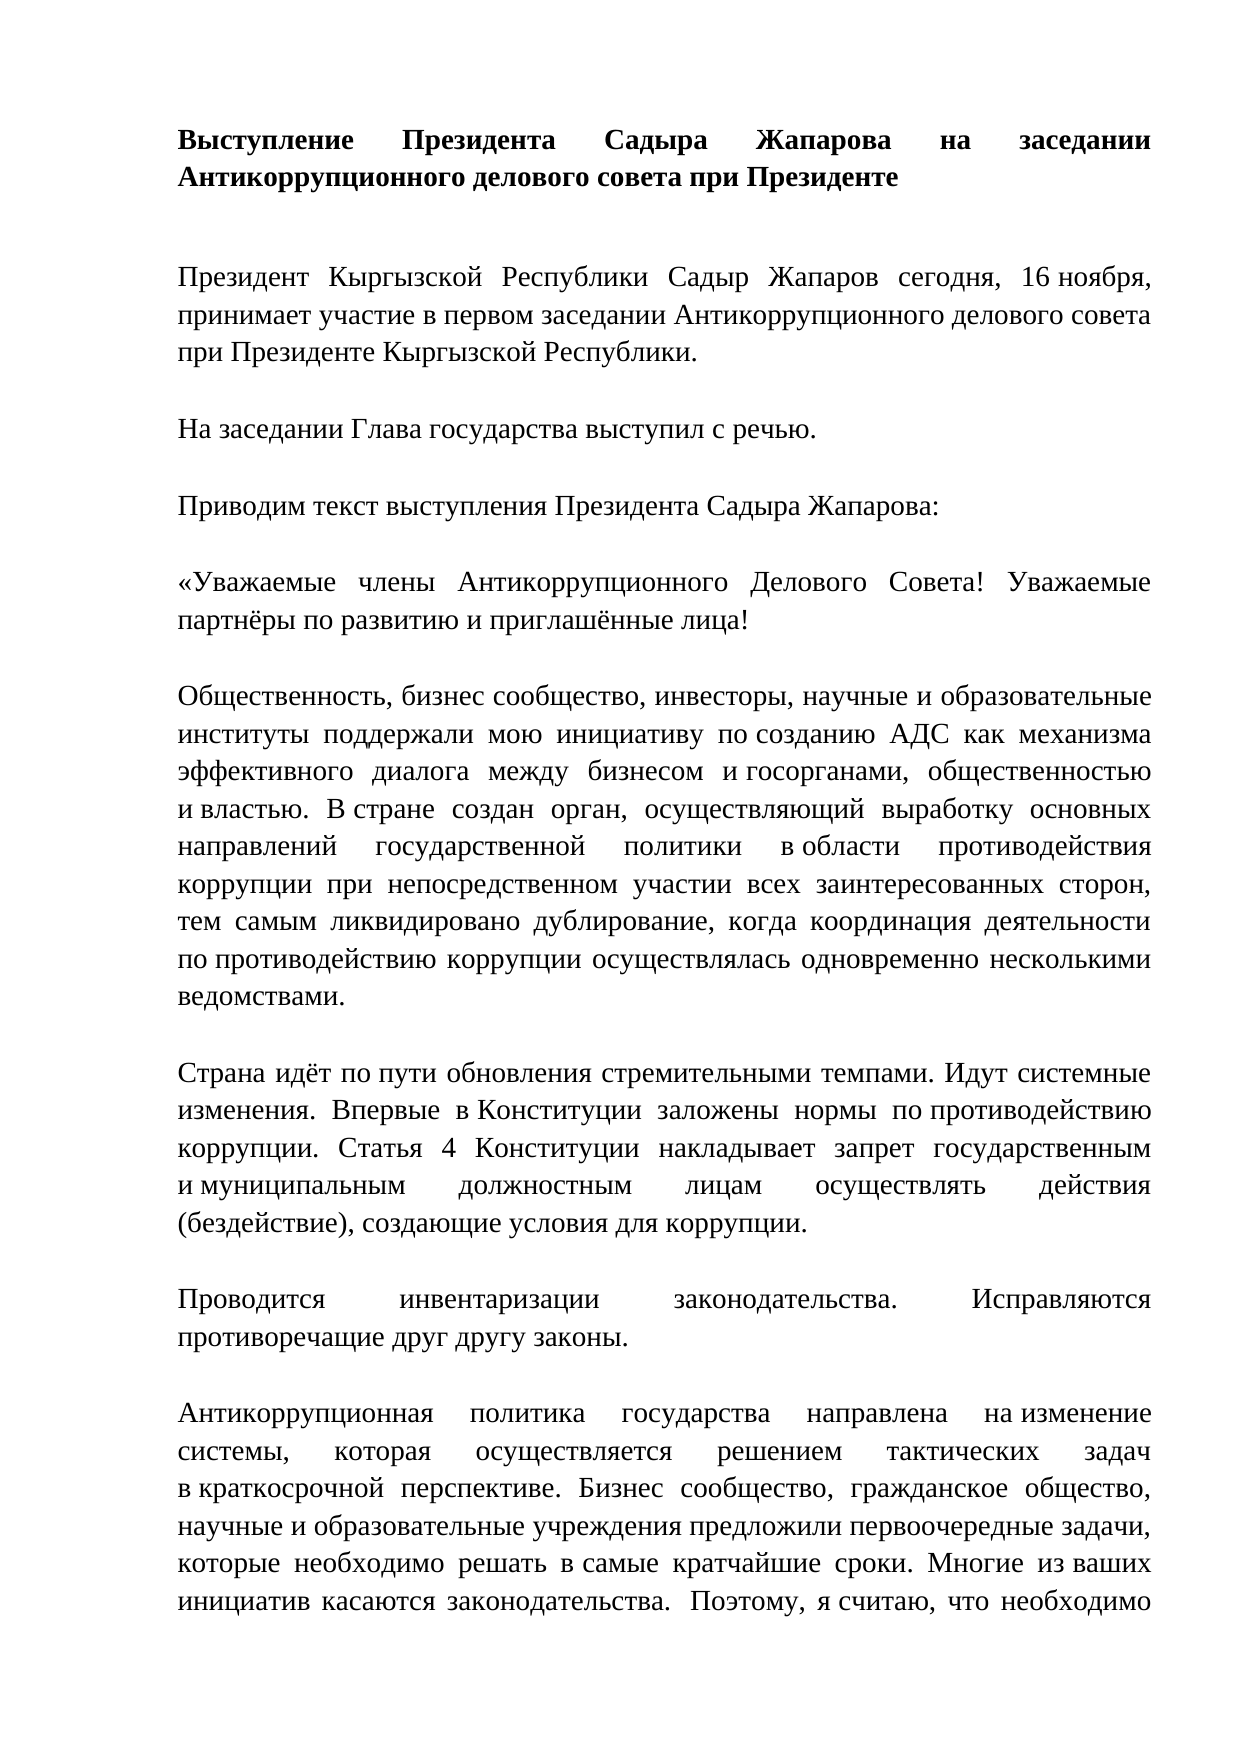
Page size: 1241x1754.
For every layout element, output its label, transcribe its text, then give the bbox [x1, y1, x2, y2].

text На заседании Глава государства выступил с речью. [177, 407, 1152, 445]
text Выступление Президента Садыра Жапарова на заседании Антикоррупционного делового совета при Президенте [177, 118, 1152, 193]
text Страна идёт по пути обновления стремительными темпами. Идут системные изменения. Впервые в Конституции заложены нормы по противодействию коррупции. Статья 4 Конституции накладывает запрет государственным и муниципальным должностным лицам осуществлять действия (бездействие), создающие условия для коррупции. [177, 1051, 1152, 1238]
text Приводим текст выступления Президента Садыра Жапарова: [177, 484, 1152, 521]
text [177, 1392, 1152, 1617]
text Общественность, бизнес сообщество, инвесторы, научные и образовательные институты поддержали мою инициативу по созданию АДС как механизма эффективного диалога между бизнесом и госорганами, общественностью и властью. В стране создан орган, осуществляющий выработку основных направлений государственной политики в области противодействия коррупции при непосредственном участии всех заинтересованных сторон, тем самым ликвидировано дублирование, когда координация деятельности по противодействию коррупции осуществлялась одновременно несколькими ведомствами. [177, 674, 1152, 1012]
text «Уважаемые члены Антикоррупционного Делового Совета! Уважаемые партнёры по развитию и приглашённые лица! [177, 560, 1152, 635]
text Президент Кыргызской Республики Садыр Жапаров сегодня, 16 ноября, принимает участие в первом заседании Антикоррупционного делового совета при Президенте Кыргызской Республики. [177, 256, 1152, 368]
text Проводится инвентаризации законодательства. Исправляются противоречащие друг другу законы. [177, 1277, 1152, 1352]
